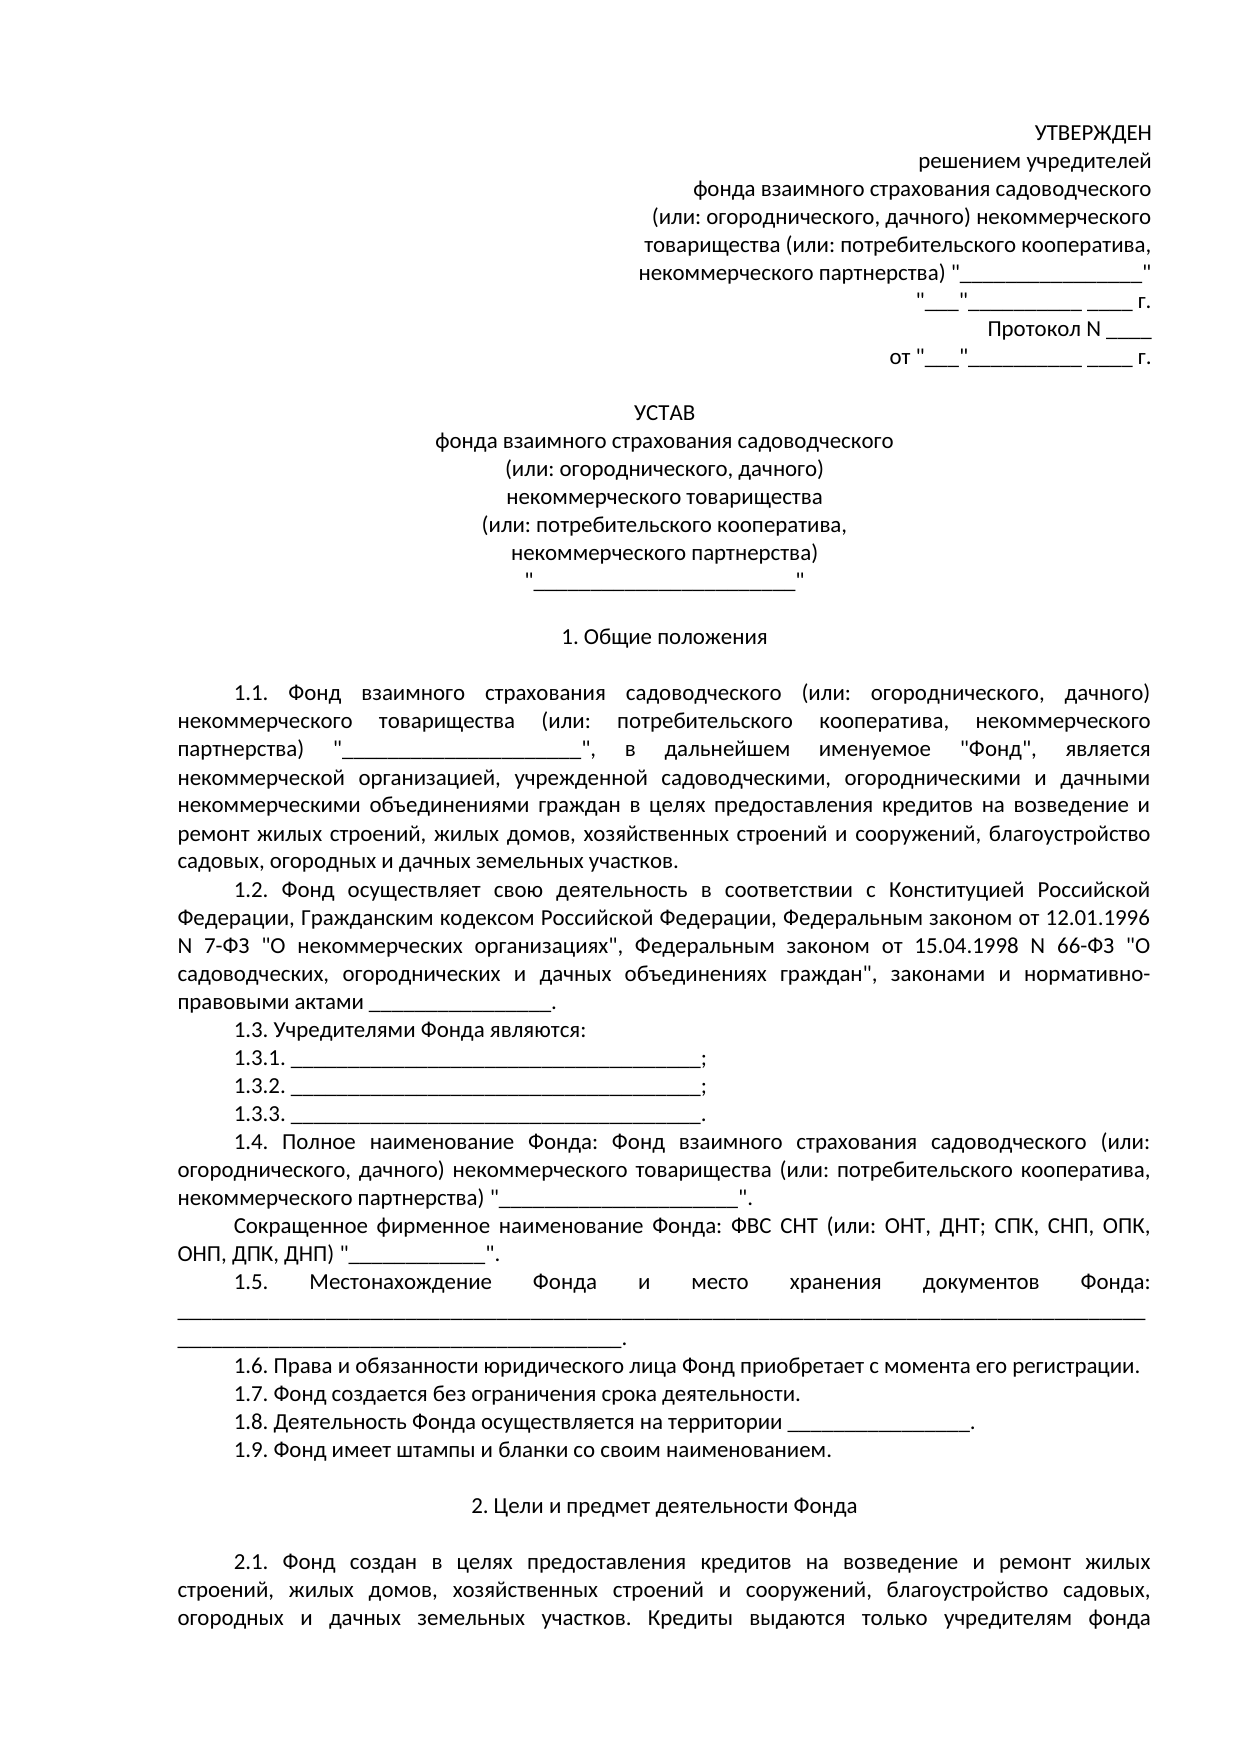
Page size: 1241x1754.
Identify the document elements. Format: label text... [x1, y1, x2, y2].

text от "___"__________ ____ г. [177, 342, 1152, 370]
text 1.3.2. ____________________________________; [177, 1071, 1152, 1099]
text 1.9. Фонд имеет штампы и бланки со своим наименованием. [177, 1435, 1152, 1463]
text некоммерческого партнерства) "________________" [177, 258, 1152, 286]
text фонда взаимного страхования садоводческого [177, 174, 1152, 202]
text 1.1. Фонд взаимного страхования садоводческого (или: огороднического, дачного) некоммерческого товарищества (или: потребительского кооператива, некоммерческого партнерства) "_____________________", в дальнейшем именуемое "Фонд", является некоммерческой организацией, учрежденной садоводческими, огородническими и дачными некоммерческими объединениями граждан в целях предоставления кредитов на возведение и ремонт жилых строений, жилых домов, хозяйственных строений и сооружений, благоустройство садовых, огородных и дачных земельных участков. [177, 678, 1152, 875]
text (или: огороднического, дачного) [177, 454, 1152, 482]
text некоммерческого товарищества [177, 482, 1152, 510]
text решением учредителей [177, 146, 1152, 174]
text 1.2. Фонд осуществляет свою деятельность в соответствии с Конституцией Российской Федерации, Гражданским кодексом Российской Федерации, Федеральным законом от 12.01.1996 N 7-ФЗ "О некоммерческих организациях", Федеральным законом от 15.04.1998 N 66-ФЗ "О садоводческих, огороднических и дачных объединениях граждан", законами и нормативно-правовыми актами ________________. [177, 875, 1152, 1015]
text фонда взаимного страхования садоводческого [177, 426, 1152, 454]
text (или: потребительского кооператива, [177, 510, 1152, 538]
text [177, 1547, 1152, 1631]
text 1.3.3. ____________________________________. [177, 1099, 1152, 1127]
text некоммерческого партнерства) [177, 538, 1152, 566]
text товарищества (или: потребительского кооператива, [177, 230, 1152, 258]
text УСТАВ [177, 398, 1152, 426]
text (или: огороднического, дачного) некоммерческого [177, 202, 1152, 230]
text 1.3.1. ____________________________________; [177, 1043, 1152, 1071]
text УТВЕРЖДЕН [177, 118, 1152, 146]
text "___"__________ ____ г. [177, 286, 1152, 314]
text 1.5. Местонахождение Фонда и место хранения документов Фонда: ____________________________________________________________________________________________________________________________. [177, 1267, 1152, 1351]
text 1.3. Учредителями Фонда являются: [177, 1015, 1152, 1043]
text 1. Общие положения [177, 622, 1152, 651]
text 1.4. Полное наименование Фонда: Фонд взаимного страхования садоводческого (или: огороднического, дачного) некоммерческого товарищества (или: потребительского кооператива, некоммерческого партнерства) "_____________________". [177, 1127, 1152, 1211]
text Протокол N ____ [177, 314, 1152, 342]
text "_______________________" [177, 566, 1152, 594]
text 1.8. Деятельность Фонда осуществляется на территории ________________. [177, 1407, 1152, 1435]
text Сокращенное фирменное наименование Фонда: ФВС СНТ (или: ОНТ, ДНТ; СПК, СНП, ОПК, ОНП, ДПК, ДНП) "____________". [177, 1211, 1152, 1267]
text 2. Цели и предмет деятельности Фонда [177, 1491, 1152, 1519]
text 1.6. Права и обязанности юридического лица Фонд приобретает с момента его регистрации. [177, 1351, 1152, 1379]
text 1.7. Фонд создается без ограничения срока деятельности. [177, 1379, 1152, 1407]
